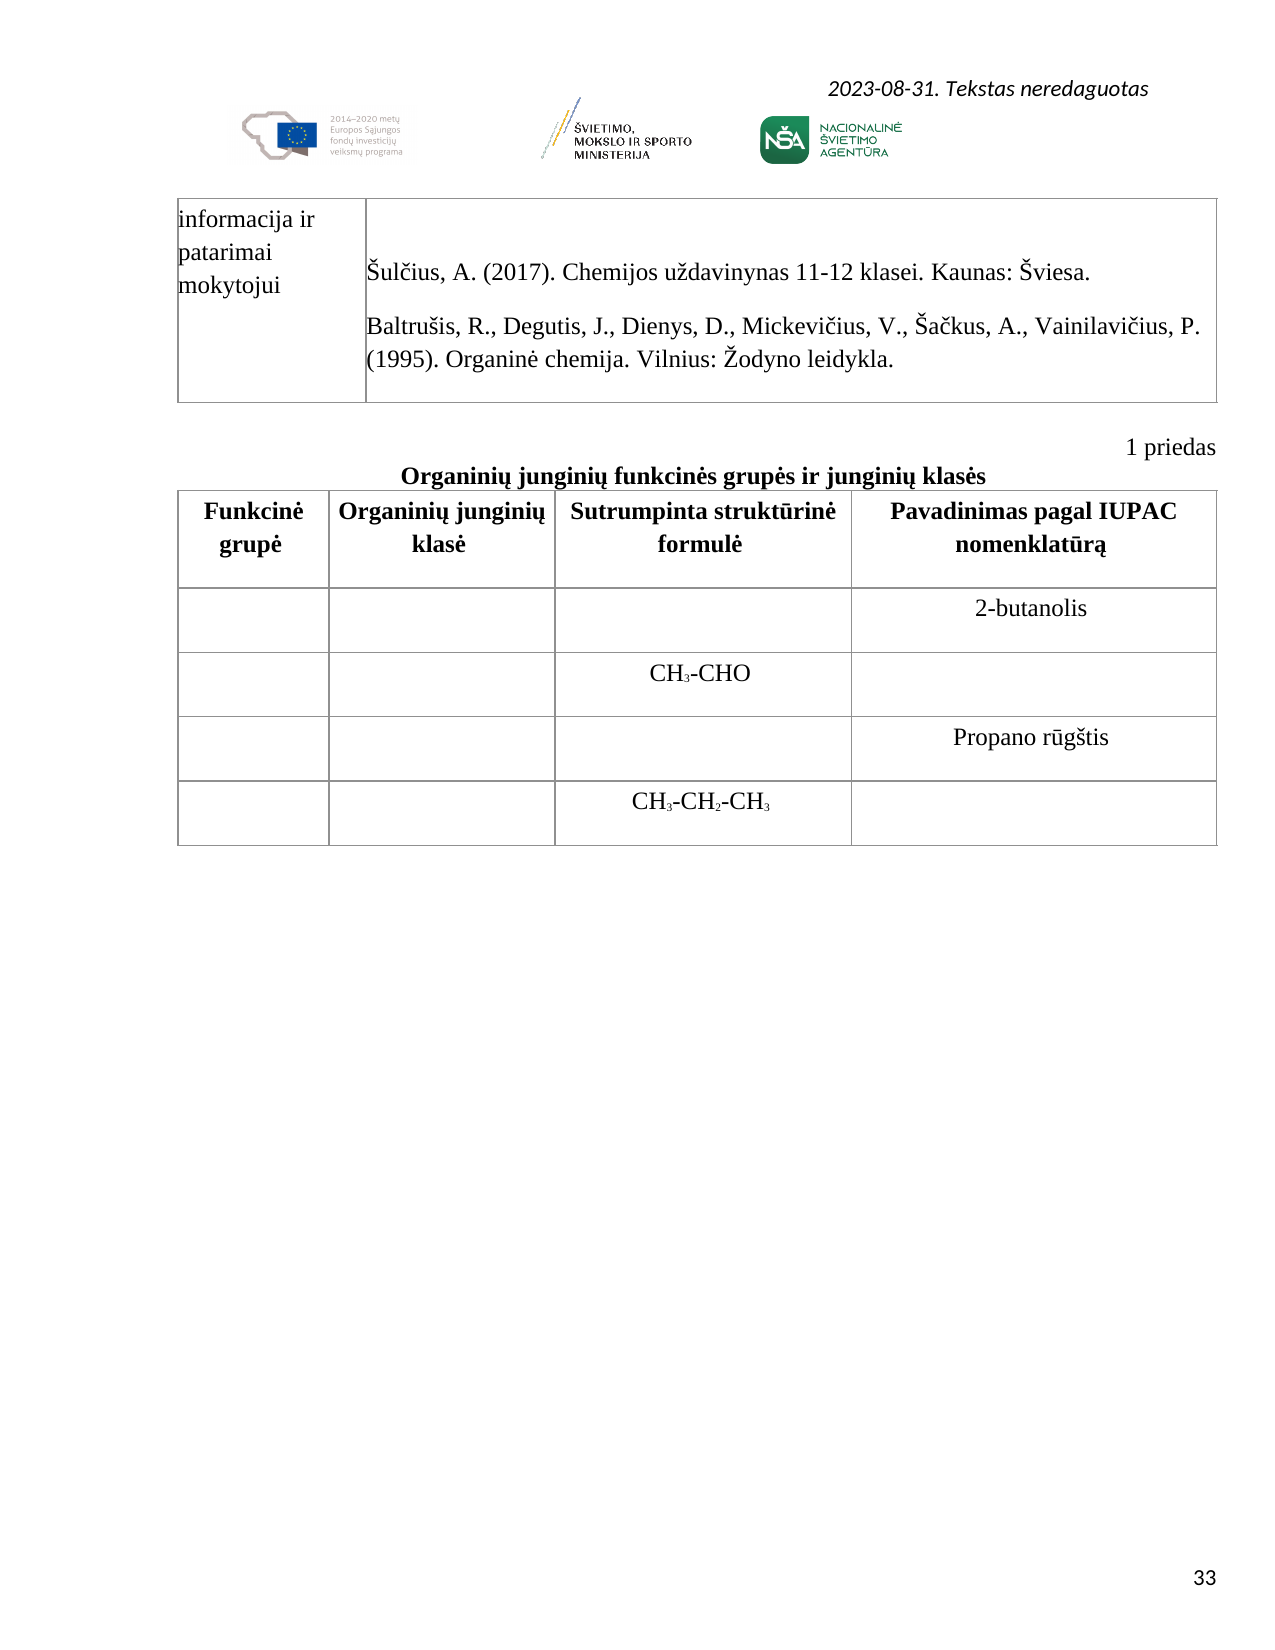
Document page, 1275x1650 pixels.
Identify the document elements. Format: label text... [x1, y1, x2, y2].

table_cell [179, 589, 328, 651]
text 1 priedas [177, 432, 1216, 461]
table_cell [852, 782, 1216, 844]
table_cell CH3-CHO [556, 653, 851, 716]
table_cell 2-butanolis [852, 589, 1216, 651]
picture [537, 93, 694, 165]
table_cell [179, 653, 328, 716]
table_cell Propano rūgštis [852, 717, 1216, 780]
table_cell CH3-CH2-CH3 [556, 782, 851, 844]
picture [226, 105, 418, 165]
table_cell Pagrindinė informacija ir patarimai mokytojui [179, 199, 365, 402]
table_cell [852, 653, 1216, 716]
table_cell [330, 589, 554, 651]
table_header Funkcinė grupė [179, 491, 328, 587]
table_cell [556, 589, 851, 651]
table_cell [179, 782, 328, 844]
table_cell [179, 717, 328, 780]
table_cell [556, 717, 851, 780]
table_header Sutrumpinta struktūrinė formulė [556, 491, 851, 587]
picture [760, 116, 902, 164]
table_cell [330, 717, 554, 780]
text Organinių junginių funkcinės grupės ir junginių klasės [177, 461, 1216, 490]
table_cell [330, 782, 554, 844]
table_header Organinių junginių klasė [330, 491, 554, 587]
table_cell [330, 653, 554, 716]
table_header Pavadinimas pagal IUPAC nomenklatūrą [852, 491, 1216, 587]
